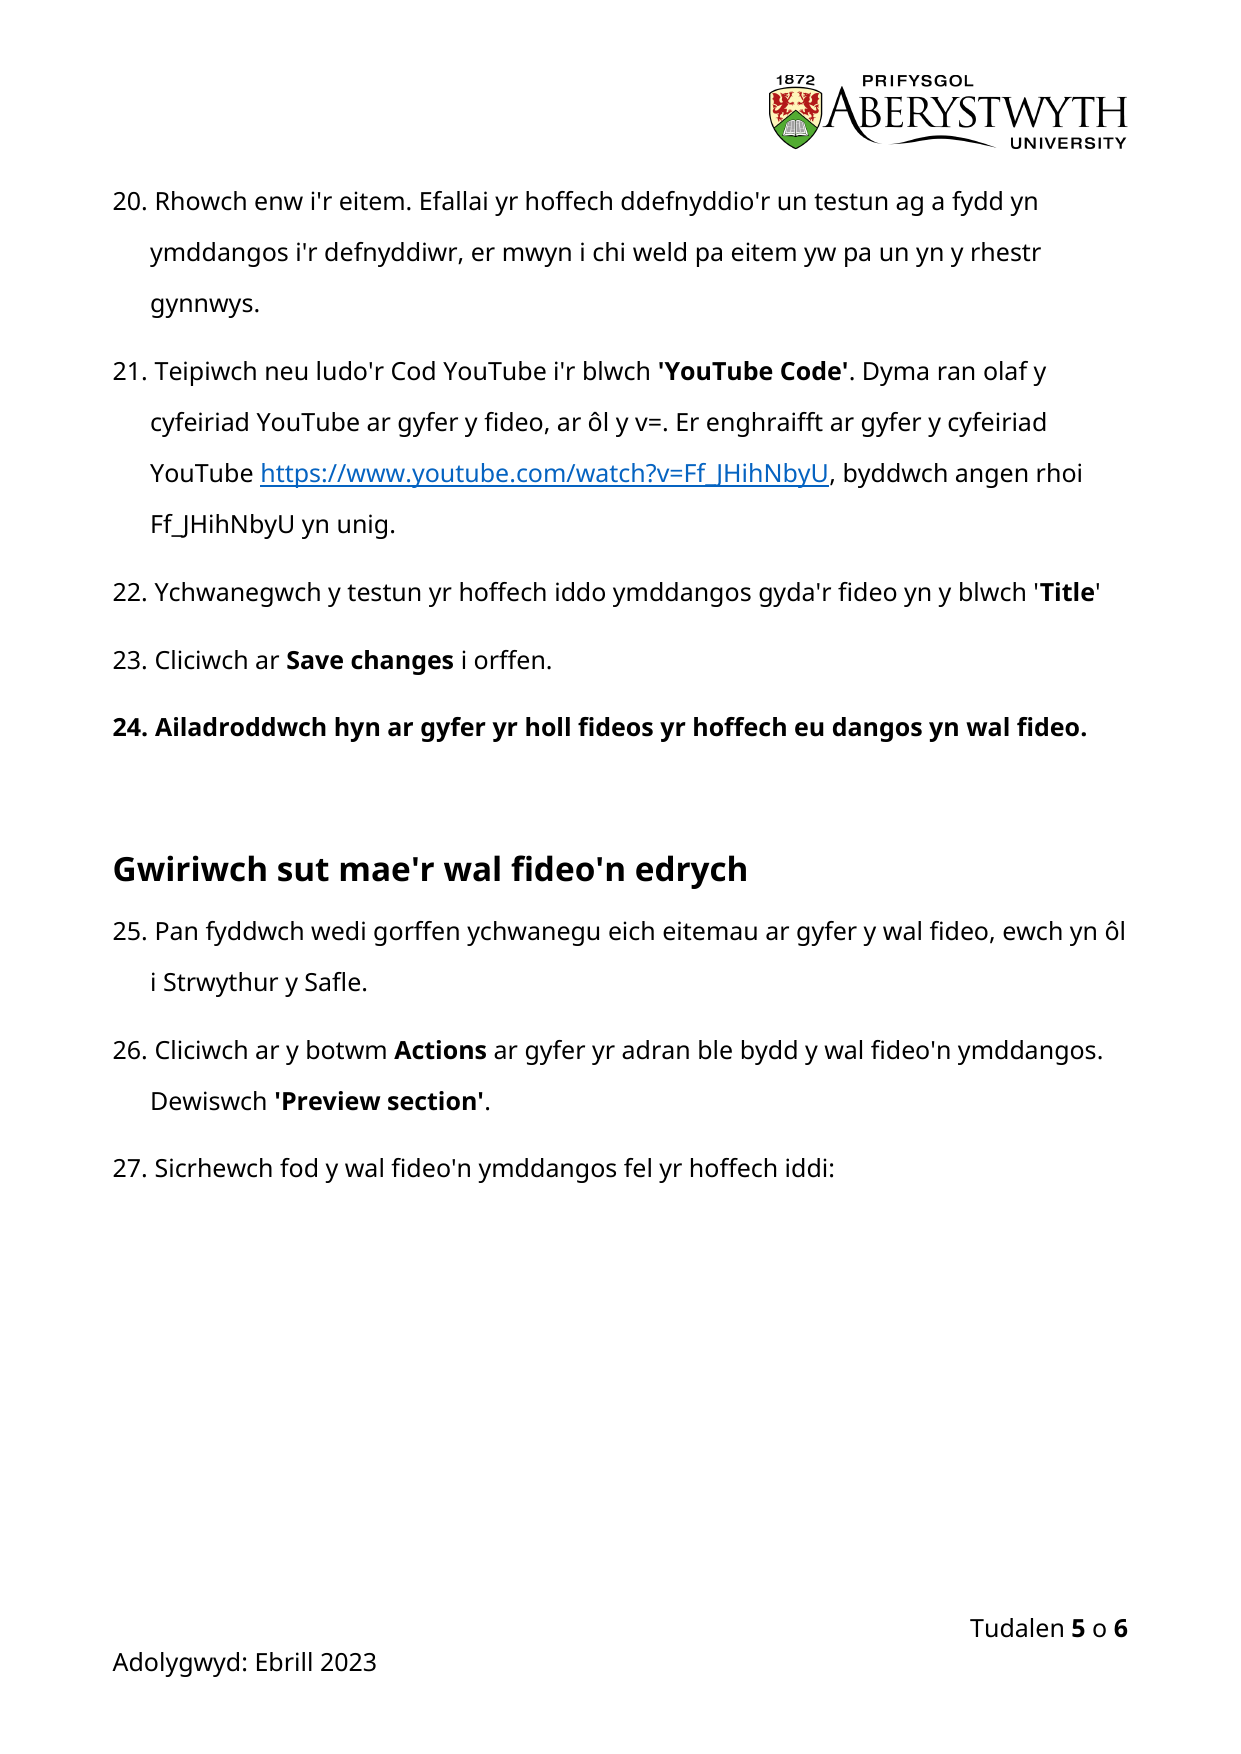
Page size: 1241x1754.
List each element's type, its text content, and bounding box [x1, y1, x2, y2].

list Rhowch enw i'r eitem. Efallai yr hoffech ddefnyddio'r un testun ag a fydd yn ymddangos i'r defnyddiwr, er mwyn i chi weld pa eitem yw pa un yn y rhestr gynnwys. [112, 184, 1128, 320]
subtitle Gwiriwch sut mae'r wal fideo'n edrych [112, 846, 1128, 891]
list Pan fyddwch wedi gorffen ychwanegu eich eitemau ar gyfer y wal fideo, ewch yn ôl i Strwythur y Safle. [112, 914, 1128, 999]
list Teipiwch neu ludo'r Cod YouTube i'r blwch 'YouTube Code'. Dyma ran olaf y cyfeiriad YouTube ar gyfer y fideo, ar ôl y v=. Er enghraifft ar gyfer y cyfeiriad YouTube https://www.youtube.com/watch?v=Ff_JHihNbyU, byddwch angen rhoi Ff_JHihNbyU yn unig. [112, 354, 1128, 541]
list Ychwanegwch y testun yr hoffech iddo ymddangos gyda'r fideo yn y blwch 'Title' [112, 575, 1128, 609]
list Cliciwch ar y botwm Actions ar gyfer yr adran ble bydd y wal fideo'n ymddangos. Dewiswch 'Preview section'. [112, 1032, 1128, 1117]
list Sicrhewch fod y wal fideo'n ymddangos fel yr hoffech iddi: [112, 1151, 1128, 1185]
list Cliciwch ar Save changes i orffen. [112, 642, 1128, 676]
picture [769, 75, 1128, 150]
list Ailadroddwch hyn ar gyfer yr holl fideos yr hoffech eu dangos yn wal fideo. [112, 710, 1128, 744]
